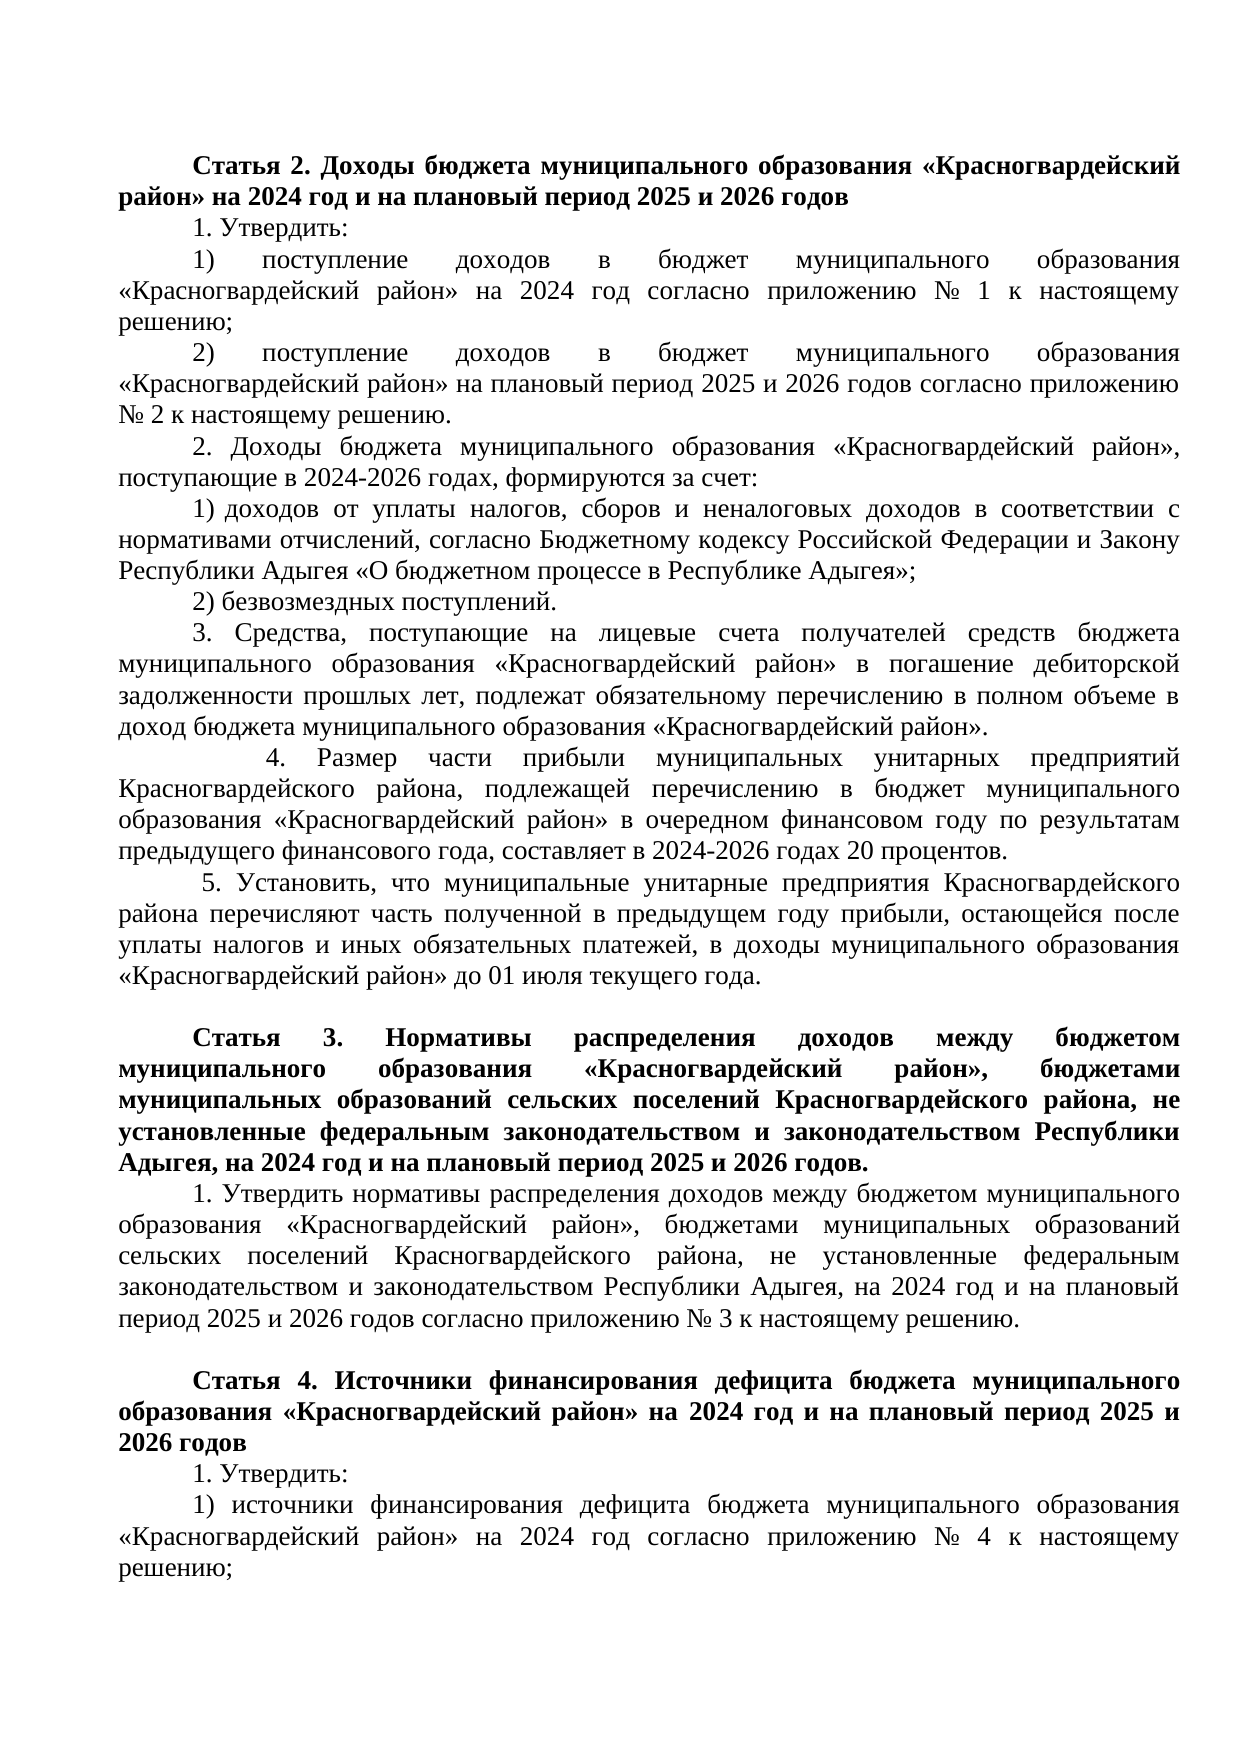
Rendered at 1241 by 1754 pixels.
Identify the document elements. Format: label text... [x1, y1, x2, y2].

text 1) источники финансирования дефицита бюджета муниципального образования «Красногвардейский район» на 2024 год согласно приложению № 4 к настоящему решению; [118, 1488, 1181, 1582]
text Статья 2. Доходы бюджета муниципального образования «Красногвардейский район» на 2024 год и на плановый период 2025 и 2026 годов [118, 149, 1181, 212]
text 1. Утвердить: [118, 1457, 1181, 1488]
text Статья 4. Источники финансирования дефицита бюджета муниципального образования «Красногвардейский район» на 2024 год и на плановый период 2025 и 2026 годов [118, 1364, 1181, 1457]
text 1) поступление доходов в бюджет муниципального образования «Красногвардейский район» на 2024 год согласно приложению № 1 к настоящему решению; [118, 243, 1181, 336]
text 1) доходов от уплаты налогов, сборов и неналоговых доходов в соответствии с нормативами отчислений, согласно Бюджетному кодексу Российской Федерации и Закону Республики Адыгея «О бюджетном процессе в Республике Адыгея»; [118, 492, 1181, 585]
text 2) безвозмездных поступлений. [118, 585, 1181, 616]
text 5. Установить, что муниципальные унитарные предприятия Красногвардейского района перечисляют часть полученной в предыдущем году прибыли, остающейся после уплаты налогов и иных обязательных платежей, в доходы муниципального образования «Красногвардейский район» до 01 июля текущего года. [118, 866, 1181, 990]
text Статья 3. Нормативы распределения доходов между бюджетом муниципального образования «Красногвардейский район», бюджетами муниципальных образований сельских поселений Красногвардейского района, не установленные федеральным законодательством и законодательством Республики Адыгея, на 2024 год и на плановый период 2025 и 2026 годов. [118, 1021, 1181, 1177]
text 1. Утвердить нормативы распределения доходов между бюджетом муниципального образования «Красногвардейский район», бюджетами муниципальных образований сельских поселений Красногвардейского района, не установленные федеральным законодательством и законодательством Республики Адыгея, на 2024 год и на плановый период 2025 и 2026 годов согласно приложению № 3 к настоящему решению. [118, 1177, 1181, 1333]
text 2. Доходы бюджета муниципального образования «Красногвардейский район», поступающие в 2024-2026 годах, формируются за счет: [118, 429, 1181, 492]
text 3. Средства, поступающие на лицевые счета получателей средств бюджета муниципального образования «Красногвардейский район» в погашение дебиторской задолженности прошлых лет, подлежат обязательному перечислению в полном объеме в доход бюджета муниципального образования «Красногвардейский район». [118, 616, 1181, 741]
text 2) поступление доходов в бюджет муниципального образования «Красногвардейский район» на плановый период 2025 и 2026 годов согласно приложению № 2 к настоящему решению. [118, 336, 1181, 429]
text 1. Утвердить: [118, 212, 1181, 243]
text 4. Размер части прибыли муниципальных унитарных предприятий Красногвардейского района, подлежащей перечислению в бюджет муниципального образования «Красногвардейский район» в очередном финансовом году по результатам предыдущего финансового года, составляет в 2024-2026 годах 20 процентов. [118, 741, 1181, 866]
